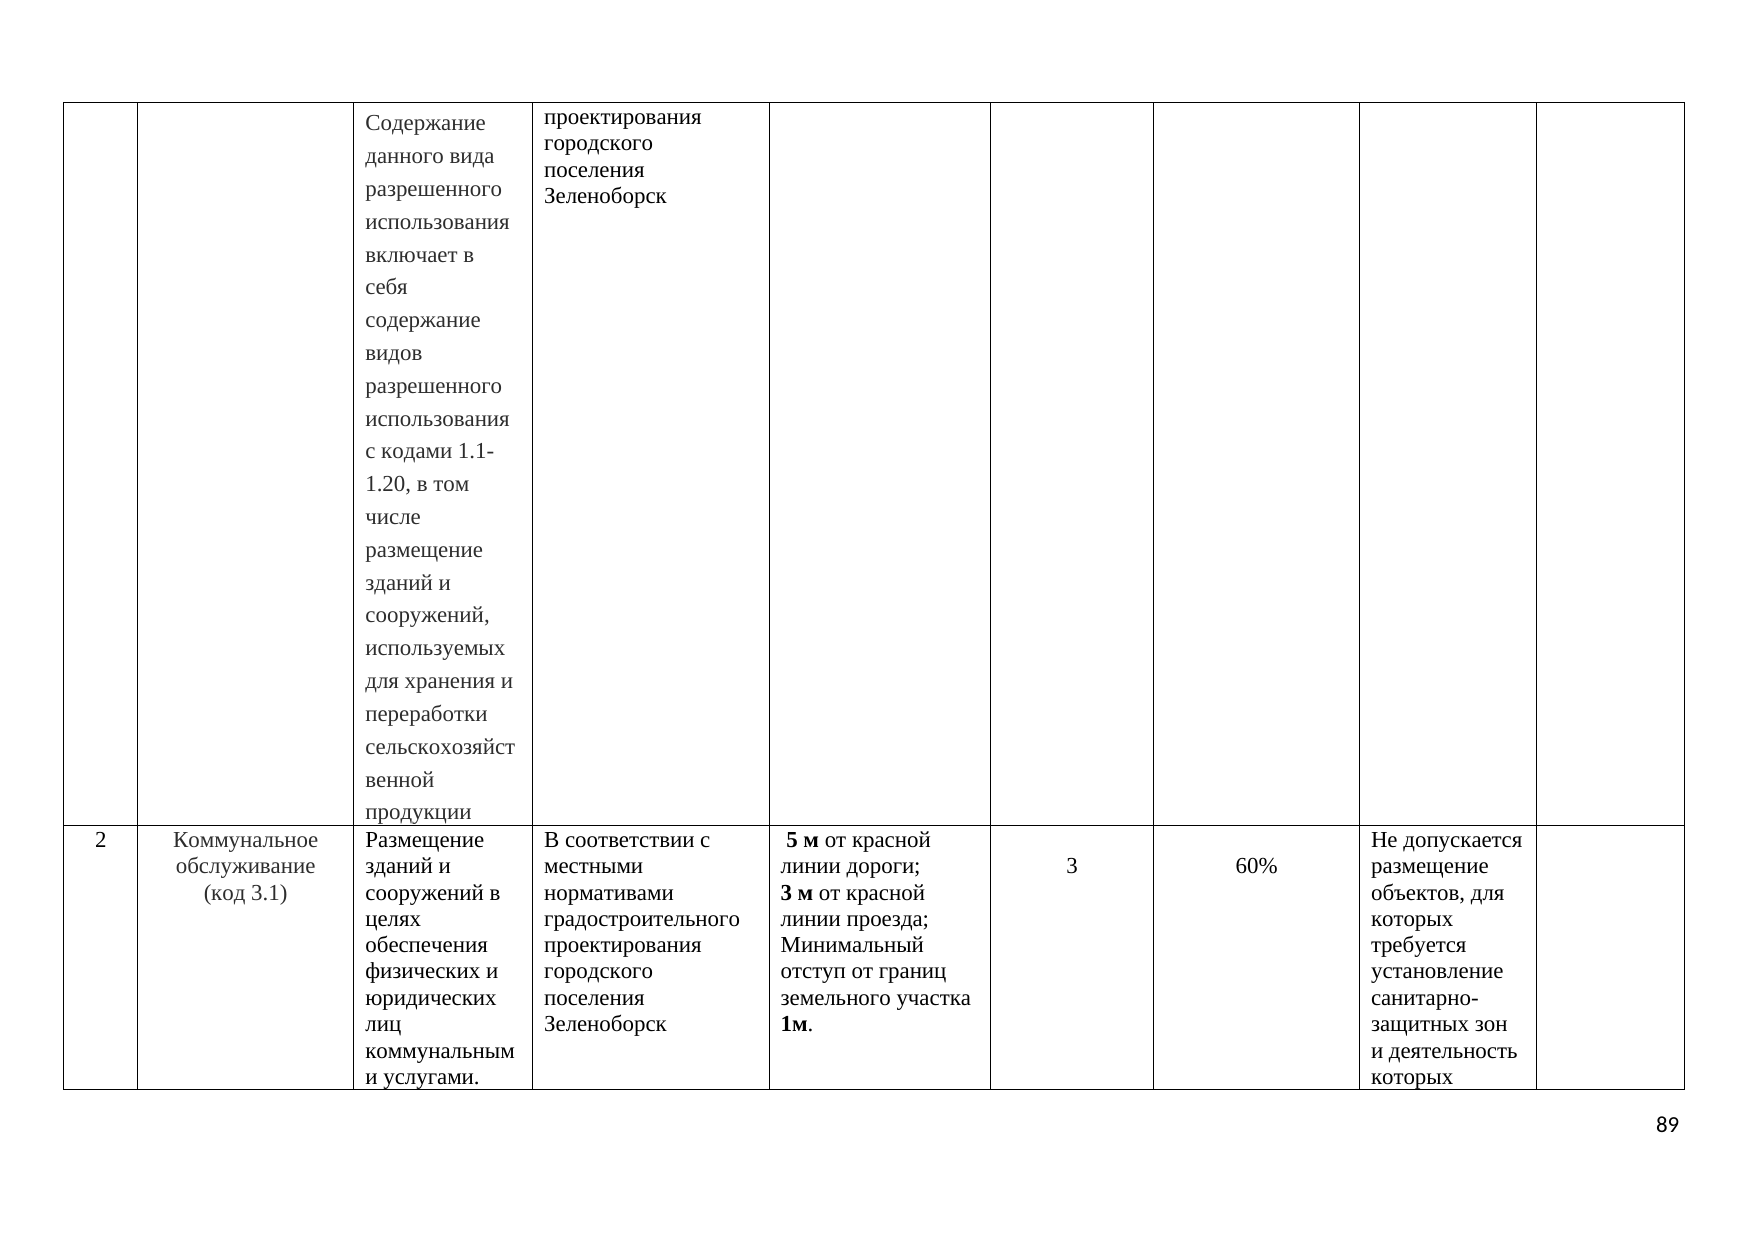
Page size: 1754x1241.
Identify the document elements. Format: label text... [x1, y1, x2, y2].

table_cell - [991, 103, 1153, 825]
table_cell 60% [1154, 826, 1359, 1089]
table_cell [770, 826, 990, 1089]
table_cell - [1154, 103, 1359, 825]
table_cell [1360, 826, 1536, 1089]
table_cell 1 [64, 103, 137, 825]
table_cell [138, 103, 353, 825]
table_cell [138, 826, 353, 1089]
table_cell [354, 103, 532, 825]
table_cell 3 [991, 826, 1153, 1089]
table_cell [1537, 826, 1684, 1089]
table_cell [533, 103, 769, 825]
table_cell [354, 826, 532, 1089]
table_cell 2 [64, 826, 137, 1089]
table_cell [1537, 103, 1684, 825]
table_cell - [770, 103, 990, 825]
table_cell [1360, 103, 1536, 825]
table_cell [533, 826, 769, 1089]
